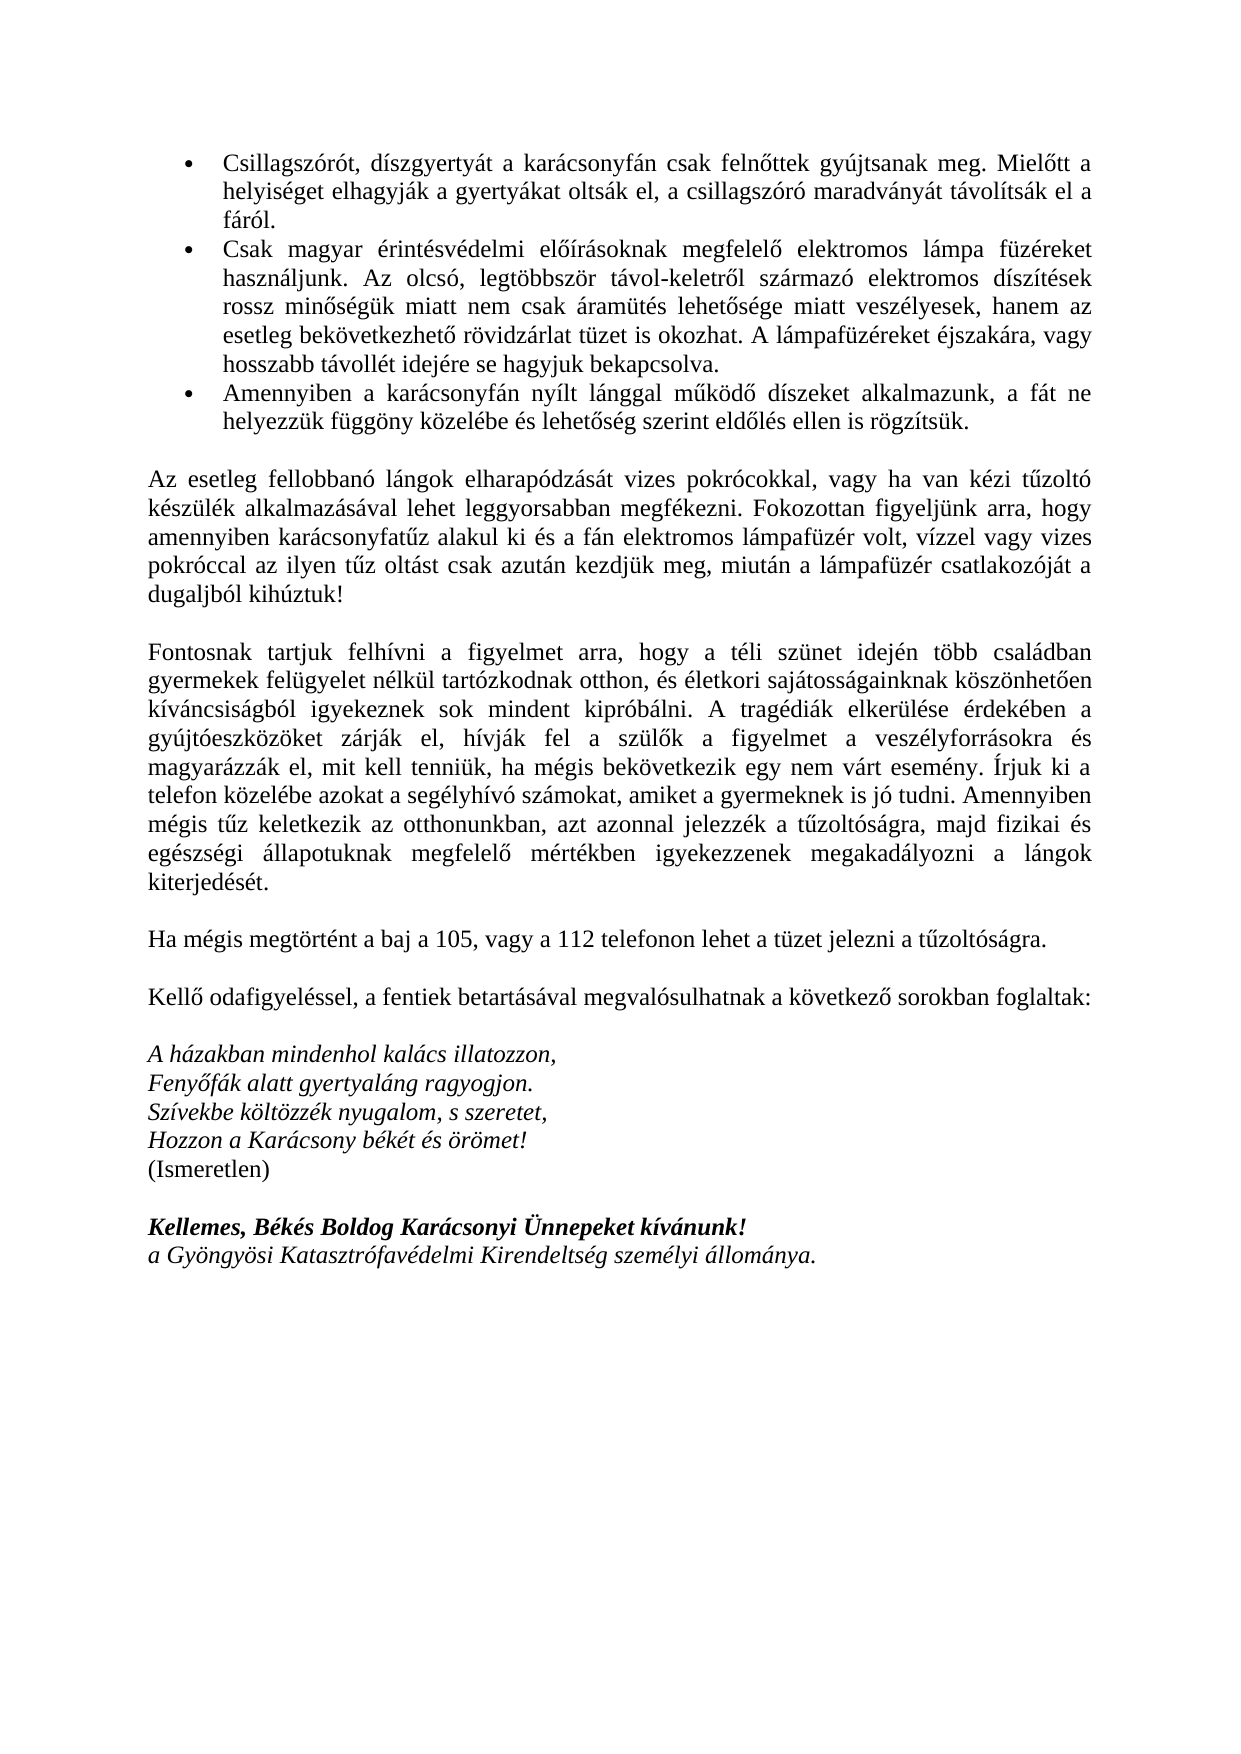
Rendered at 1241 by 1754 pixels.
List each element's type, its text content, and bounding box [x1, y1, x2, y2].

list Amennyiben a karácsonyfán nyílt lánggal működő díszeket alkalmazunk, a fát ne helyezzük függöny közelébe és lehetőség szerint eldőlés ellen is rögzítsük. [185, 378, 1093, 435]
list Csillagszórót, díszgyertyát a karácsonyfán csak felnőttek gyújtsanak meg. Mielőtt a helyiséget elhagyják a gyertyákat oltsák el, a csillagszóró maradványát távolítsák el a fáról. [185, 148, 1093, 234]
text Kellemes, Békés Boldog Karácsonyi Ünnepeket kívánunk! a Gyöngyösi Katasztrófavédelmi Kirendeltség személyi állománya. [148, 1212, 1093, 1269]
text Kellő odafigyeléssel, a fentiek betartásával megvalósulhatnak a következő sorokban foglaltak: [148, 982, 1093, 1011]
text (Ismeretlen) [148, 1154, 1093, 1183]
text Ha mégis megtörtént a baj a 105, vagy a 112 telefonon lehet a tüzet jelezni a tűzoltóságra. [148, 924, 1093, 953]
text A házakban mindenhol kalács illatozzon, Fenyőfák alatt gyertyaláng ragyogjon. Szívekbe költözzék nyugalom, s szeretet, Hozzon a Karácsony békét és örömet! [148, 1039, 1093, 1154]
list Csak magyar érintésvédelmi előírásoknak megfelelő elektromos lámpa füzéreket használjunk. Az olcsó, legtöbbször távol-keletről származó elektromos díszítések rossz minőségük miatt nem csak áramütés lehetősége miatt veszélyesek, hanem az esetleg bekövetkezhető rövidzárlat tüzet is okozhat. A lámpafüzéreket éjszakára, vagy hosszabb távollét idejére se hagyjuk bekapcsolva. [185, 234, 1093, 378]
text Fontosnak tartjuk felhívni a figyelmet arra, hogy a téli szünet idején több családban gyermekek felügyelet nélkül tartózkodnak otthon, és életkori sajátosságainknak köszönhetően kíváncsiságból igyekeznek sok mindent kipróbálni. A tragédiák elkerülése érdekében a gyújtóeszközöket zárják el, hívják fel a szülők a figyelmet a veszélyforrásokra és magyarázzák el, mit kell tenniük, ha mégis bekövetkezik egy nem várt esemény. Írjuk ki a telefon közelébe azokat a segélyhívó számokat, amiket a gyermeknek is jó tudni. Amennyiben mégis tűz keletkezik az otthonunkban, azt azonnal jelezzék a tűzoltóságra, majd fizikai és egészségi állapotuknak megfelelő mértékben igyekezzenek megakadályozni a lángok kiterjedését. [148, 637, 1093, 896]
text Az esetleg fellobbanó lángok elharapódzását vizes pokrócokkal, vagy ha van kézi tűzoltó készülék alkalmazásával lehet leggyorsabban megfékezni. Fokozottan figyeljünk arra, hogy amennyiben karácsonyfatűz alakul ki és a fán elektromos lámpafüzér volt, vízzel vagy vizes pokróccal az ilyen tűz oltást csak azután kezdjük meg, miután a lámpafüzér csatlakozóját a dugaljból kihúztuk! [148, 464, 1093, 608]
